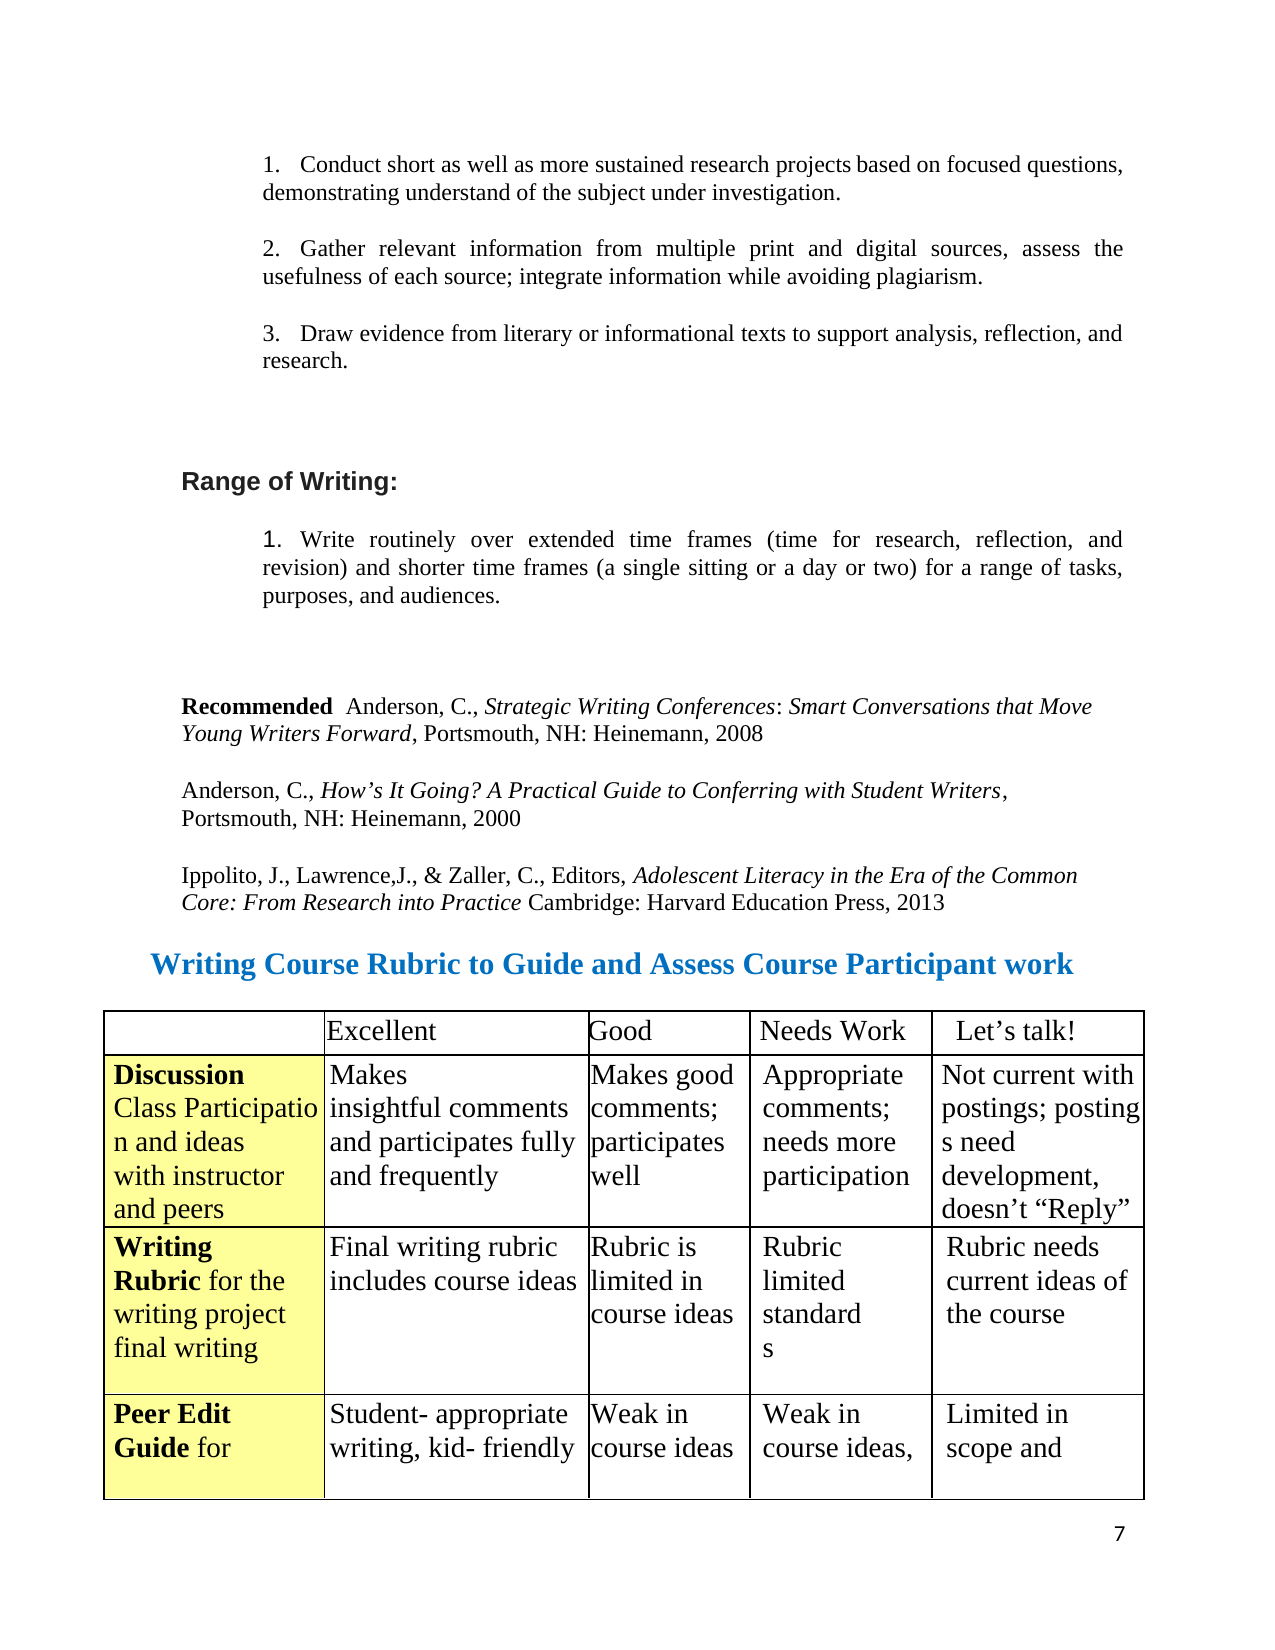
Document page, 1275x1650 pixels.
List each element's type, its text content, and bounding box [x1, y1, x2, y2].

table_cell Appropriate comments; needs more participation [751, 1056, 931, 1226]
table_header Let’s talk! [933, 1012, 1143, 1054]
text Range of Writing: [181, 466, 1125, 496]
table_cell Final writing rubric includes course ideas [325, 1228, 588, 1393]
table_cell Not current with postings; postings need development, doesn’t “Reply” [933, 1056, 1143, 1226]
table_cell Rubric is limited in course ideas [590, 1228, 749, 1393]
text Recommended Anderson, C., Strategic Writing Conferences: Smart Conversations that Move Young Writers Forward, Portsmouth, NH: Heinemann, 2008 [181, 692, 1125, 747]
table_header Good [590, 1012, 749, 1054]
list Gather relevant information from multiple print and digital sources, assess the usefulness of each source; integrate information while avoiding plagiarism. [262, 234, 1125, 289]
list Write routinely over extended time frames (time for research, reflection, and revision) and shorter time frames (a single sitting or a day or two) for a range of tasks, purposes, and audiences. [262, 525, 1125, 608]
list Draw evidence from literary or informational texts to support analysis, reflection, and research. [262, 319, 1125, 374]
table_cell Discussion Class Participation and ideas with instructor and peers [105, 1056, 324, 1226]
table_cell Makes good comments; participates well [590, 1056, 749, 1226]
table_header Excellent [325, 1012, 588, 1054]
list Conduct short as well as more sustained research projects based on focused questions, demonstrating understand of the subject under investigation. [262, 150, 1125, 205]
table_cell Rubric limited standards [751, 1228, 931, 1393]
text Ippolito, J., Lawrence,J., & Zaller, C., Editors, Adolescent Literacy in the Era of the Common Core: From Research into Practice Cambridge: Harvard Education Press, 2013 [181, 861, 1125, 916]
table_header Needs Work [751, 1012, 931, 1054]
table_cell Makes insightful comments and participates fully and frequently [325, 1056, 588, 1226]
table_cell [933, 1395, 1143, 1498]
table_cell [105, 1395, 324, 1498]
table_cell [325, 1395, 588, 1498]
table_cell Writing Rubric for the writing project final writing [105, 1228, 324, 1393]
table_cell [590, 1395, 749, 1498]
table_cell Rubric needs current ideas of the course [933, 1228, 1143, 1393]
text Writing Course Rubric to Guide and Assess Course Participant work [150, 945, 1125, 981]
table_header [105, 1012, 324, 1054]
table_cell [751, 1395, 931, 1498]
text Anderson, C., How’s It Going? A Practical Guide to Conferring with Student Writers, Portsmouth, NH: Heinemann, 2000 [181, 776, 1055, 831]
